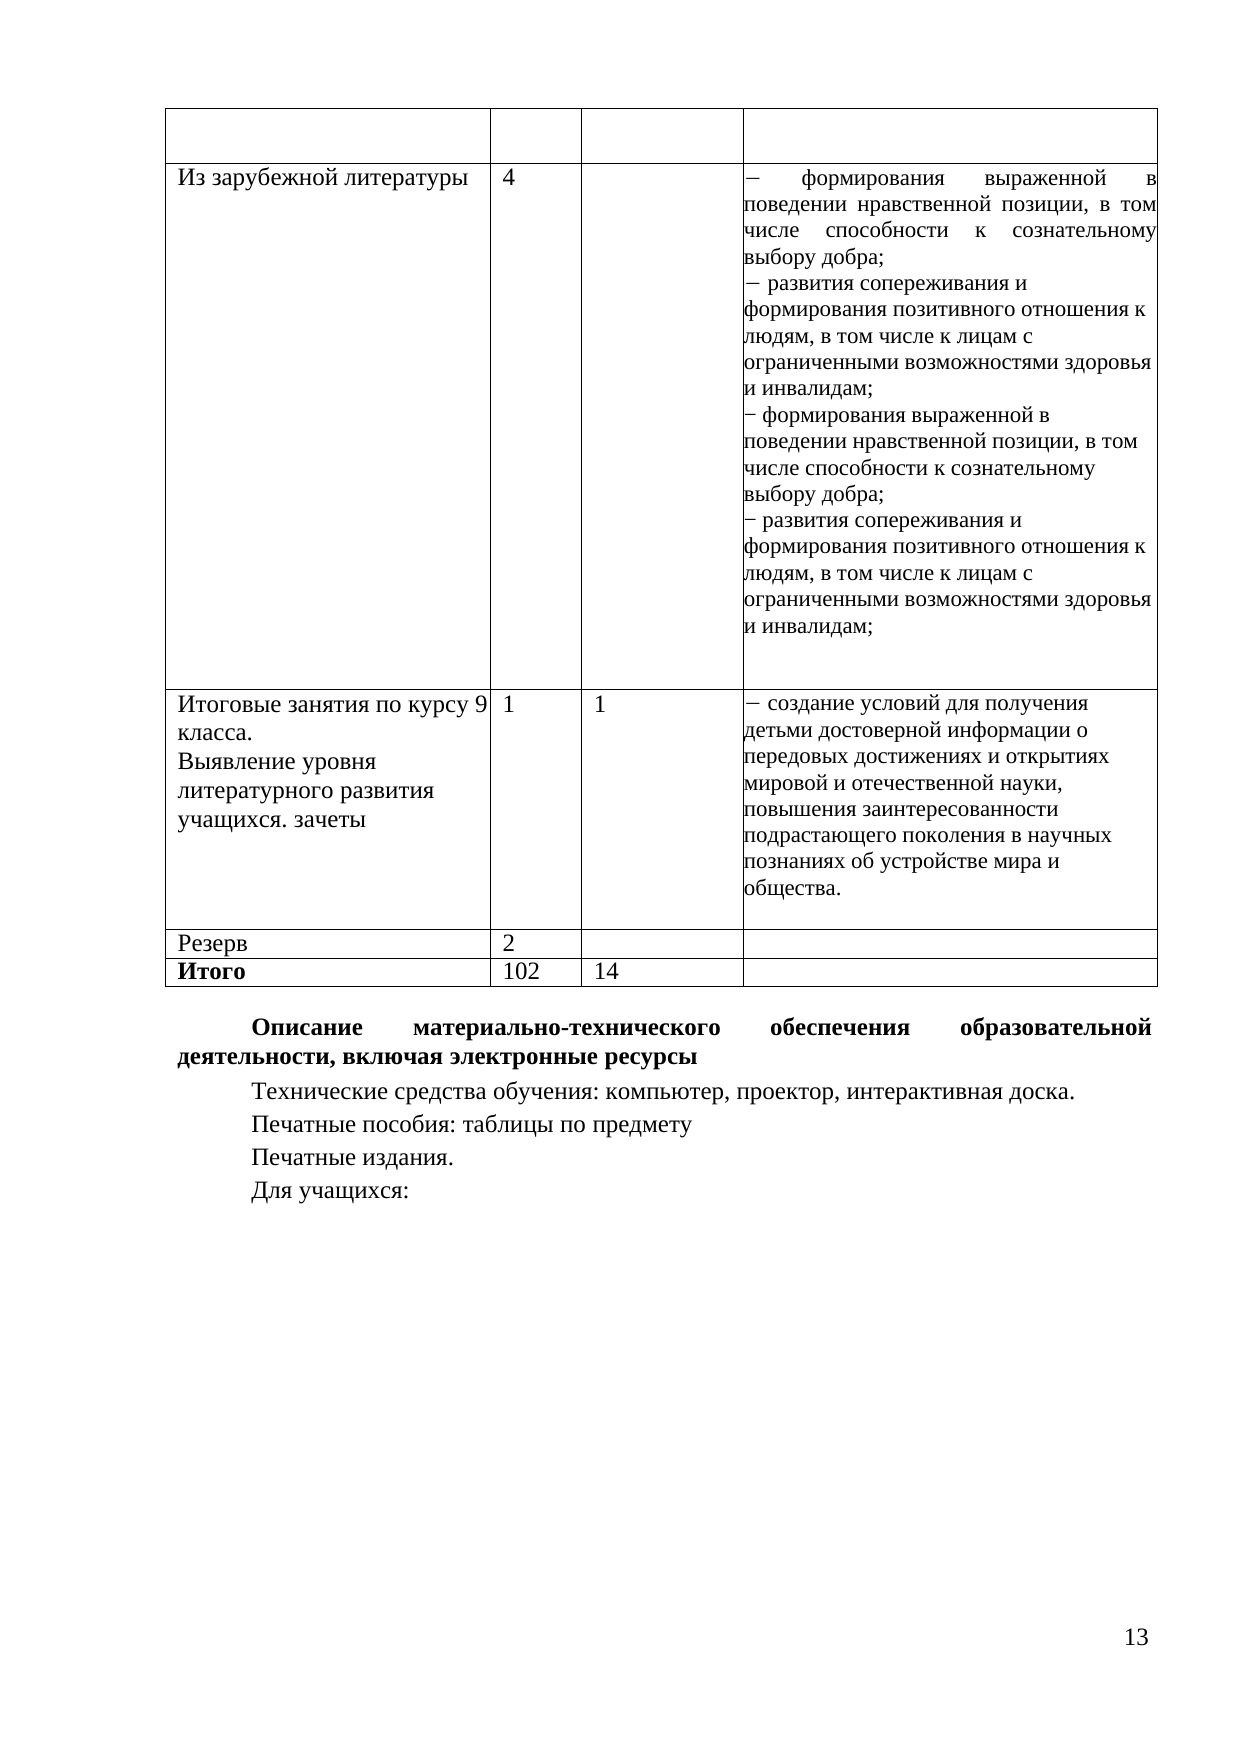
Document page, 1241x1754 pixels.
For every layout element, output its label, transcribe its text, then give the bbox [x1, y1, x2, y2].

table_cell − создание условий для получения детьми достоверной информации о передовых достижениях и открытиях мировой и отечественной науки, повышения заинтересованности подрастающего поколения в научных познаниях об устройстве мира и общества. [744, 690, 1157, 929]
table_cell 1 [491, 690, 581, 929]
table_cell − формирования выраженной в поведении нравственной позиции, в том числе способности к сознательному выбору добра; − развития сопереживания и формирования позитивного отношения к людям, в том числе к лицам с ограниченными возможностями здоровья и инвалидам; − формирования выраженной в поведении нравственной позиции, в том числе способности к сознательному выбору добра; − развития сопереживания и формирования позитивного отношения к людям, в том числе к лицам с ограниченными возможностями здоровья и инвалидам; [744, 164, 1157, 688]
table_cell [744, 930, 1157, 957]
table_cell 2 [491, 930, 581, 957]
table_cell [744, 959, 1157, 986]
table_cell Итоговые занятия по курсу 9 класса. Выявление уровня литературного развития учащихся. зачеты [166, 690, 490, 929]
table_cell 2 [582, 109, 743, 163]
table_cell [582, 164, 743, 688]
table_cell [744, 109, 1157, 163]
table_cell 102 [491, 959, 581, 986]
text Технические средства обучения: компьютер, проектор, интерактивная доска. Печатные пособия: таблицы по предмету [251, 1076, 1077, 1138]
table_cell [582, 930, 743, 957]
table_cell 14 [582, 959, 743, 986]
text Печатные издания. Для учащихся: [251, 1142, 456, 1204]
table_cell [166, 109, 490, 163]
table_cell Из зарубежной литературы [166, 164, 490, 688]
table_cell Итого [166, 959, 490, 986]
table_cell 1 [582, 690, 743, 929]
table_cell Резерв [166, 930, 490, 957]
text Описание материально-технического обеспечения образовательной деятельности, включая электронные ресурсы [177, 1012, 1152, 1070]
table_cell 15 [491, 109, 581, 163]
table_cell 4 [491, 164, 581, 688]
